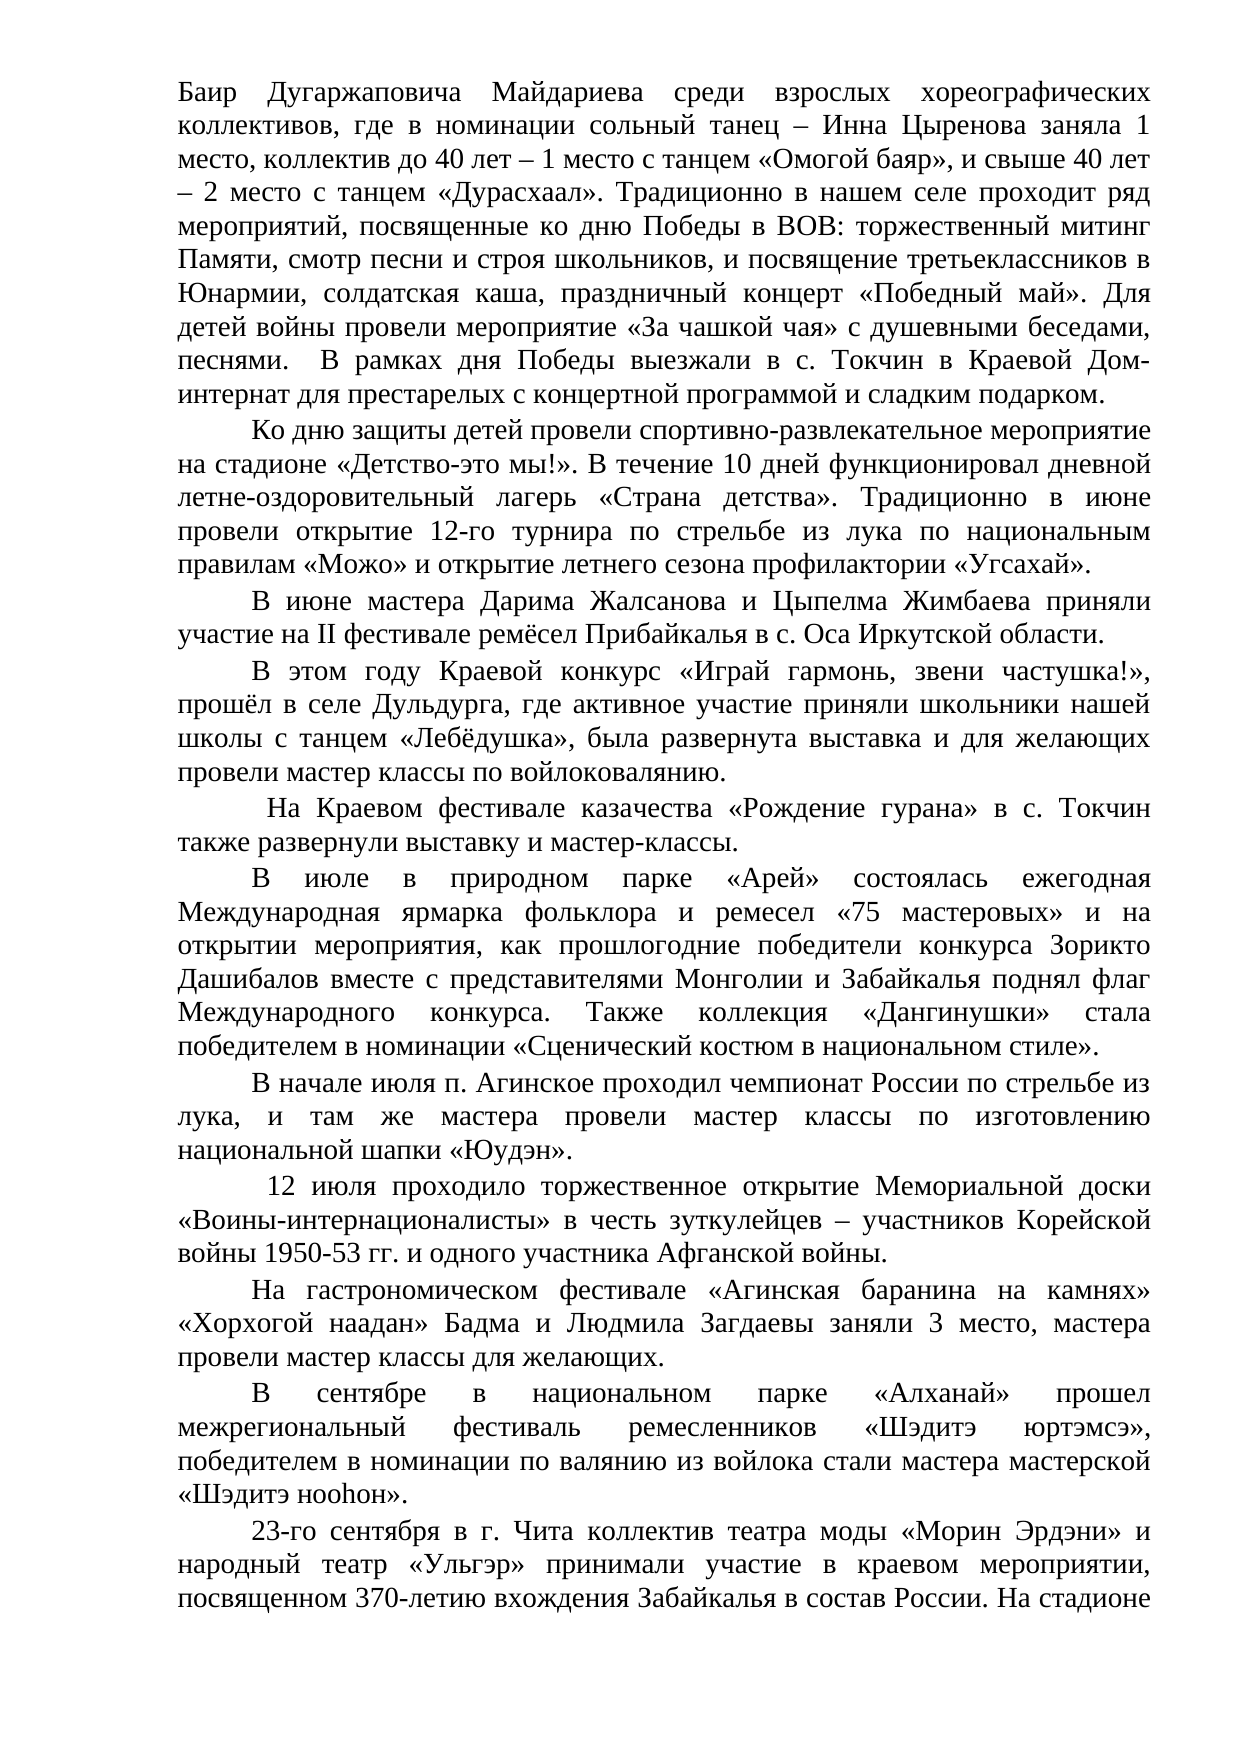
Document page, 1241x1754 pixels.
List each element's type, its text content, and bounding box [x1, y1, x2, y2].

text На гастрономическом фестивале «Агинская баранина на камнях» «Хорхогой наадан» Бадма и Людмила Загдаевы заняли 3 место, мастера провели мастер классы для желающих. [177, 1272, 1152, 1373]
text 12 июля проходило торжественное открытие Мемориальной доски «Воины-интернационалисты» в честь зуткулейцев – участников Корейской войны 1950-53 гг. и одного участника Афганской войны. [177, 1168, 1152, 1269]
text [177, 74, 1152, 409]
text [177, 1513, 1152, 1613]
text В начале июля п. Агинское проходил чемпионат России по стрельбе из лука, и там же мастера провели мастер классы по изготовлению национальной шапки «Юудэн». [177, 1065, 1152, 1165]
text Ко дню защиты детей провели спортивно-развлекательное мероприятие на стадионе «Детство-это мы!». В течение 10 дней функционировал дневной летне-оздоровительный лагерь «Страна детства». Традиционно в июне провели открытие 12-го турнира по стрельбе из лука по национальным правилам «Можо» и открытие летнего сезона профилактории «Угсахай». [177, 412, 1152, 580]
text На Краевом фестивале казачества «Рождение гурана» в с. Токчин также развернули выставку и мастер-классы. [177, 790, 1152, 857]
text В июне мастера Дарима Жалсанова и Цыпелма Жимбаева приняли участие на II фестивале ремёсел Прибайкалья в с. Оса Иркутской области. [177, 583, 1152, 650]
text В июле в природном парке «Арей» состоялась ежегодная Международная ярмарка фольклора и ремесел «75 мастеровых» и на открытии мероприятия, как прошлогодние победители конкурса Зорикто Дашибалов вместе с представителями Монголии и Забайкалья поднял флаг Международного конкурса. Также коллекция «Дангинушки» стала победителем в номинации «Сценический костюм в национальном стиле». [177, 860, 1152, 1062]
text В этом году Краевой конкурс «Играй гармонь, звени частушка!», прошёл в селе Дульдурга, где активное участие приняли школьники нашей школы с танцем «Лебёдушка», была развернута выставка и для желающих провели мастер классы по войлоковалянию. [177, 653, 1152, 787]
text В сентябре в национальном парке «Алханай» прошел межрегиональный фестиваль ремесленников «Шэдитэ юртэмсэ», победителем в номинации по валянию из войлока стали мастера мастерской «Шэдитэ нооhон». [177, 1376, 1152, 1510]
